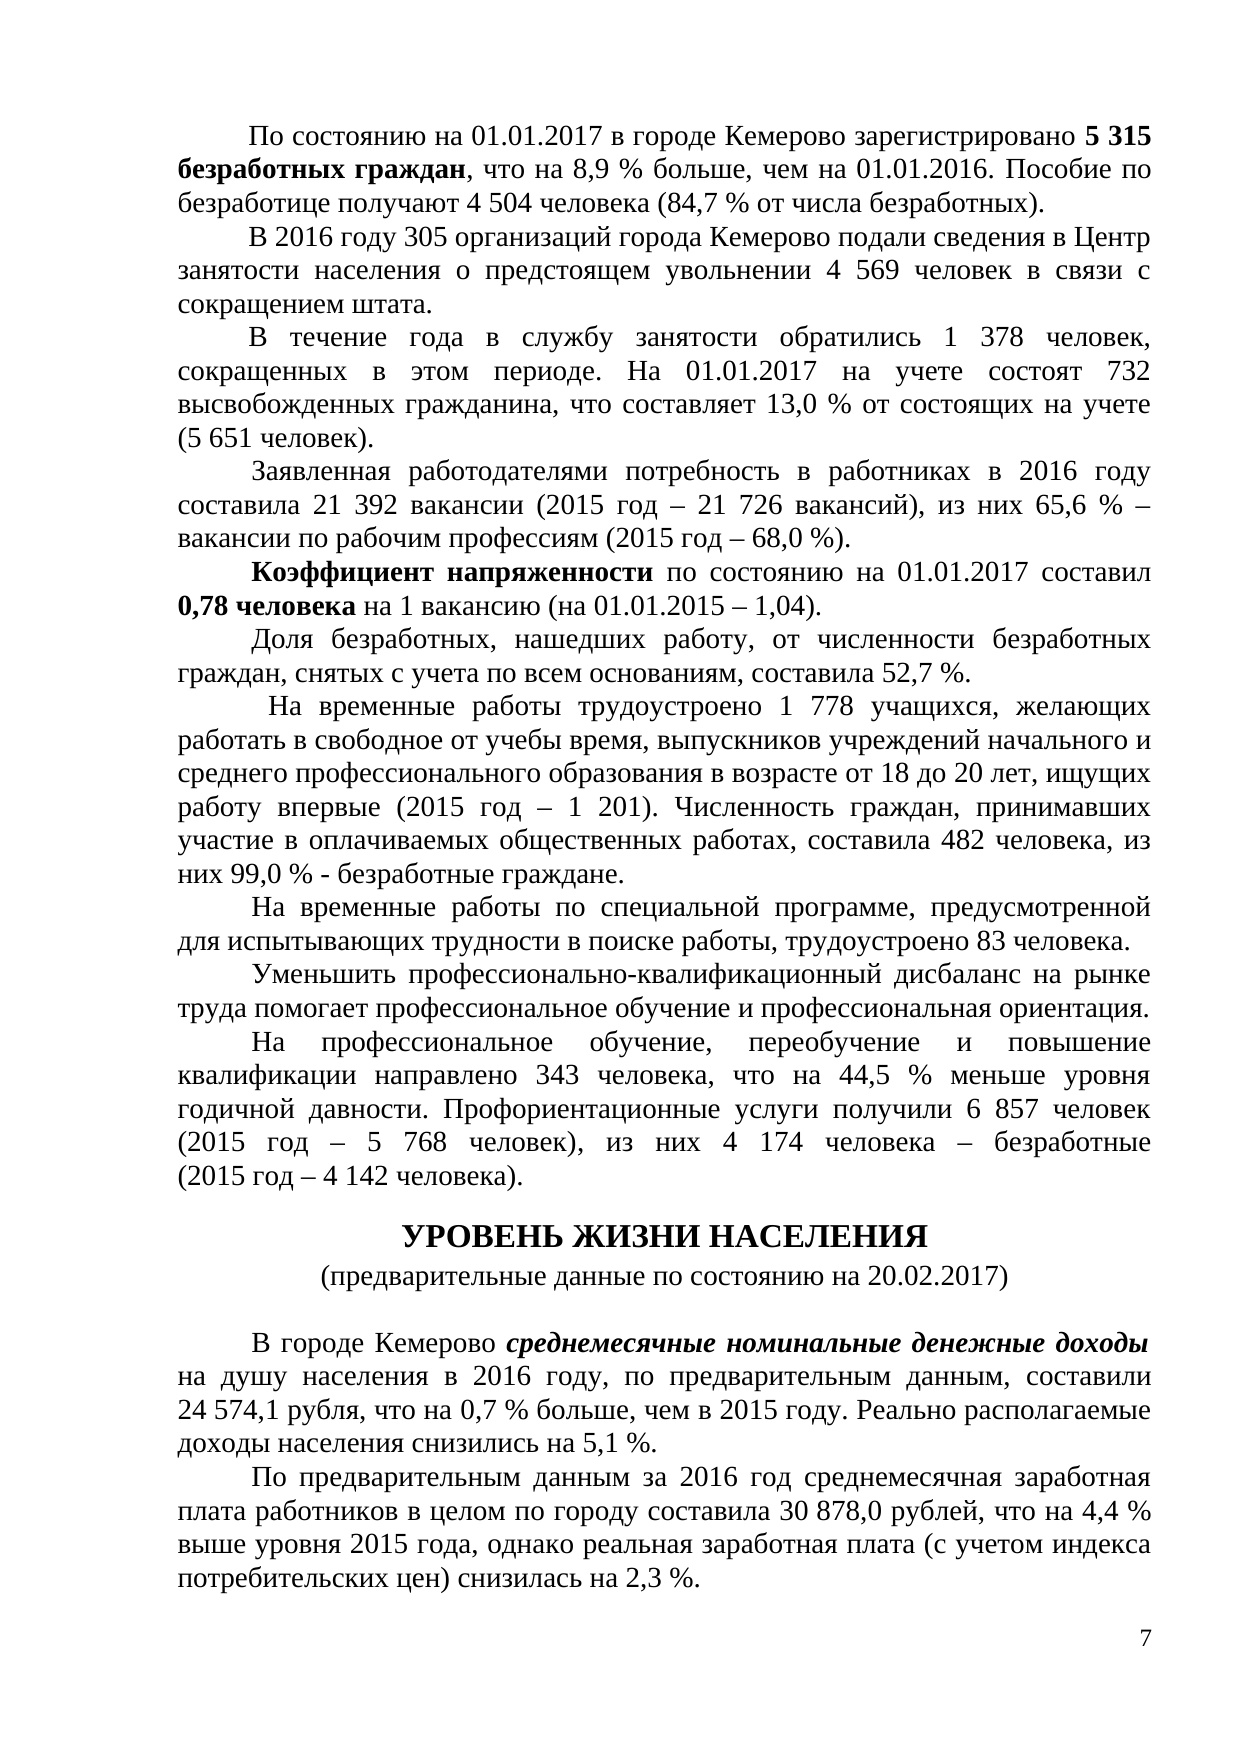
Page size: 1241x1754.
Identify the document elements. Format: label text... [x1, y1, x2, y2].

text Заявленная работодателями потребность в работниках в 2016 году составила 21 392 вакансии (2015 год – 21 726 вакансий), из них 65,6 % – вакансии по рабочим профессиям (2015 год – 68,0 %). [177, 453, 1152, 554]
text По предварительным данным за 2016 год среднемесячная заработная плата работников в целом по городу составила 30 878,0 рублей, что на 4,4 % выше уровня 2015 года, однако реальная заработная плата (с учетом индекса потребительских цен) снизилась на 2,3 %. [177, 1459, 1152, 1593]
text На временные работы трудоустроено 1 778 учащихся, желающих работать в свободное от учебы время, выпускников учреждений начального и среднего профессионального образования в возрасте от 18 до 20 лет, ищущих работу впервые (2015 год – 1 201). Численность граждан, принимавших участие в оплачиваемых общественных работах, составила 482 человека, из них 99,0 % - безработные граждане. [177, 688, 1152, 889]
text На временные работы по специальной программе, предусмотренной для испытывающих трудности в поиске работы, трудоустроено 83 человека. [177, 889, 1152, 957]
text На профессиональное обучение, переобучение и повышение квалификации направлено 343 человека, что на 44,5 % меньше уровня годичной давности. Профориентационные услуги получили 6 857 человек (2015 год – 5 768 человек), из них 4 174 человека – безработные (2015 год – 4 142 человека). [177, 1024, 1152, 1191]
text Коэффициент напряженности по состоянию на 01.01.2017 составил 0,78 человека на 1 вакансию (на 01.01.2015 – 1,04). [177, 554, 1152, 621]
subtitle УРОВЕНЬ ЖИЗНИ НАСЕЛЕНИЯ [177, 1216, 1152, 1255]
text В 2016 году 305 организаций города Кемерово подали сведения в Центр занятости населения о предстоящем увольнении 4 569 человек в связи с сокращением штата. [177, 219, 1152, 319]
text По состоянию на 01.01.2017 в городе Кемерово зарегистрировано 5 315 безработных граждан, что на 8,9 % больше, чем на 01.01.2016. Пособие по безработице получают 4 504 человека (84,7 % от числа безработных). [177, 118, 1152, 219]
text Доля безработных, нашедших работу, от численности безработных граждан, снятых с учета по всем основаниям, составила 52,7 %. [177, 621, 1152, 688]
text В городе Кемерово среднемесячные номинальные денежные доходы на душу населения в 2016 году, по предварительным данным, составили 24 574,1 рубля, что на 0,7 % больше, чем в 2015 году. Реально располагаемые доходы населения снизились на 5,1 %. [177, 1325, 1152, 1459]
text Уменьшить профессионально-квалификационный дисбаланс на рынке труда помогает профессиональное обучение и профессиональная ориентация. [177, 957, 1152, 1024]
text (предварительные данные по состоянию на 20.02.2017) [177, 1258, 1152, 1291]
text В течение года в службу занятости обратились 1 378 человек, сокращенных в этом периоде. На 01.01.2017 на учете состоят 732 высвобожденных гражданина, что составляет 13,0 % от состоящих на учете (5 651 человек). [177, 319, 1152, 453]
